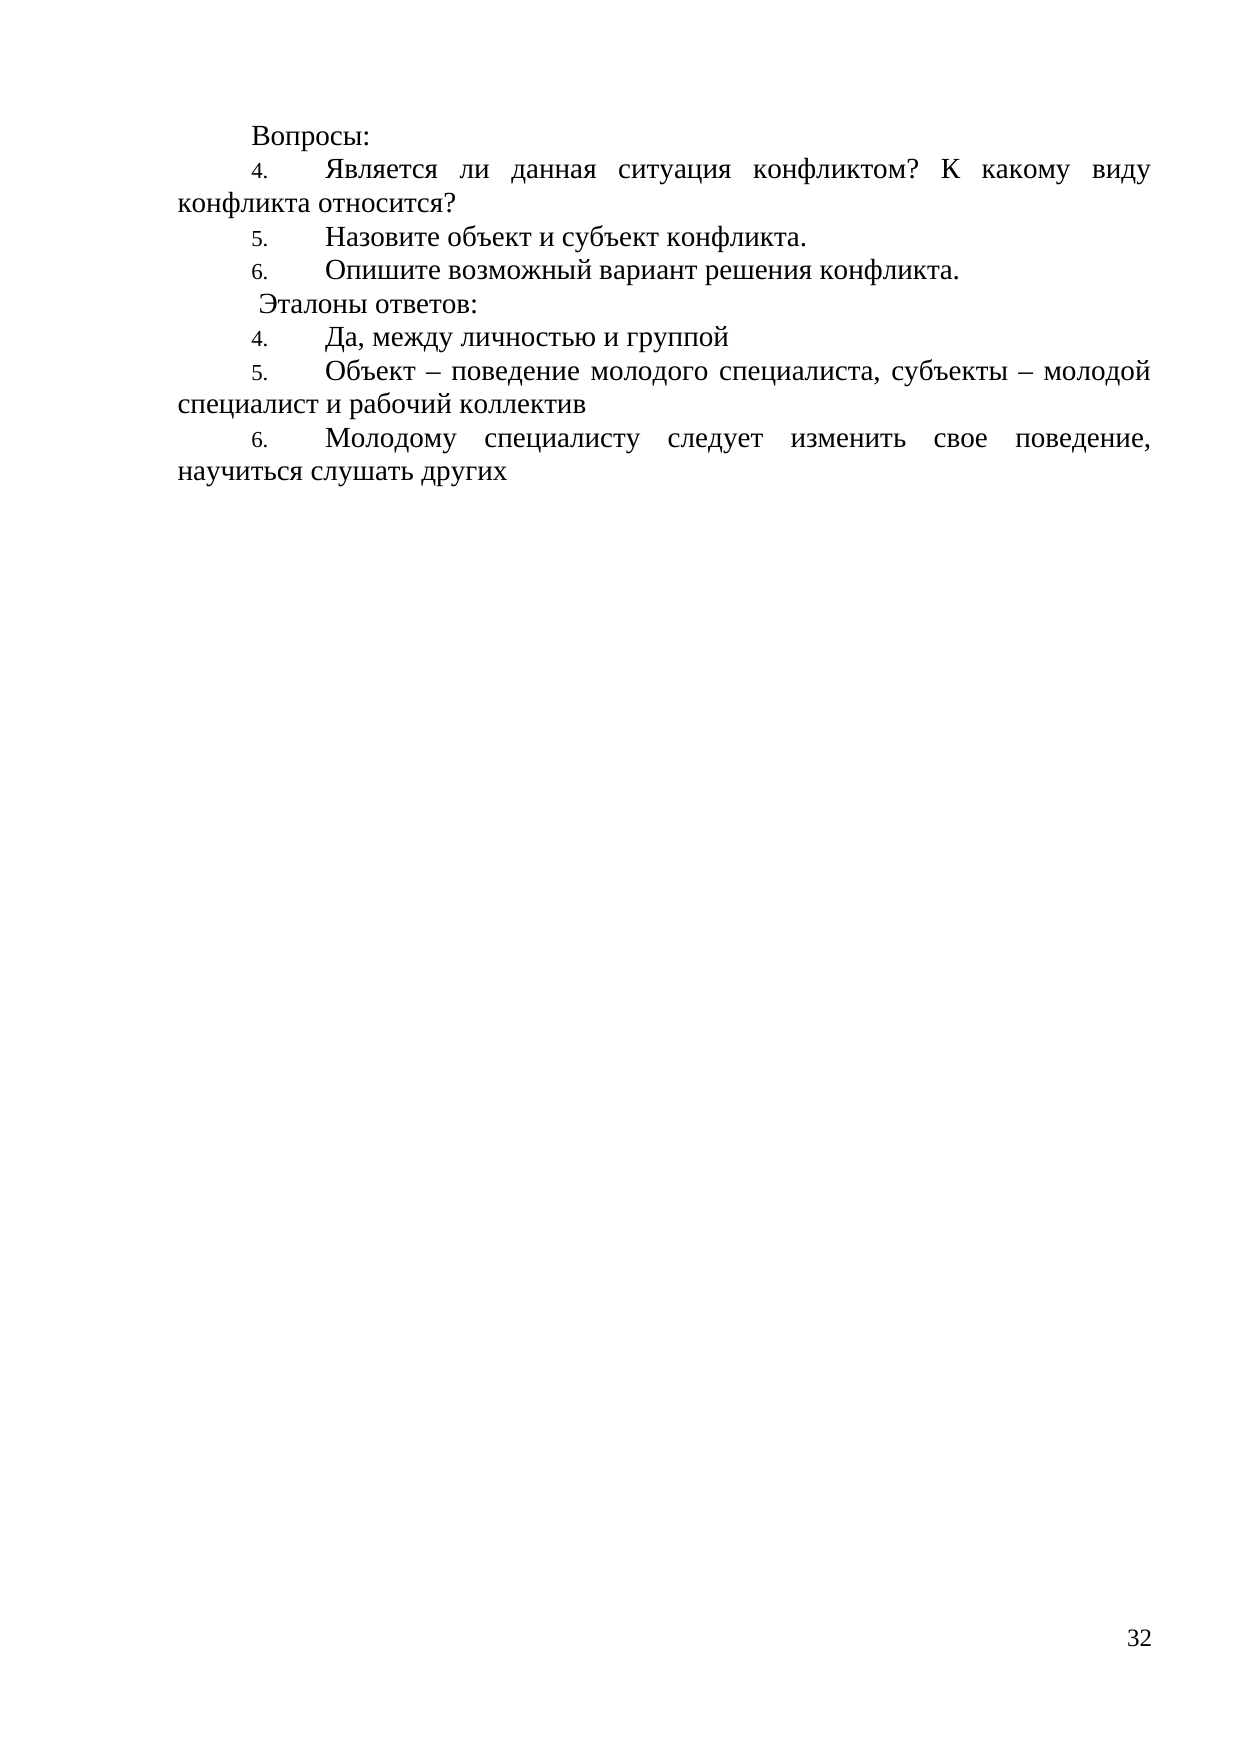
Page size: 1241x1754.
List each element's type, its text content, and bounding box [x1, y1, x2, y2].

list Объект – поведение молодого специалиста, субъекты – молодой специалист и рабочий коллектив [177, 353, 1152, 420]
list Молодому специалисту следует изменить свое поведение, научиться слушать других [177, 420, 1152, 487]
list Да, между личностью и группой [177, 319, 1152, 353]
list Эталоны ответов: [177, 286, 1152, 319]
list Назовите объект и субъект конфликта. [177, 219, 1152, 252]
text Вопросы: [177, 118, 1152, 152]
list Опишите возможный вариант решения конфликта. [177, 252, 1152, 286]
list Является ли данная ситуация конфликтом? К какому виду конфликта относится? [177, 152, 1152, 219]
